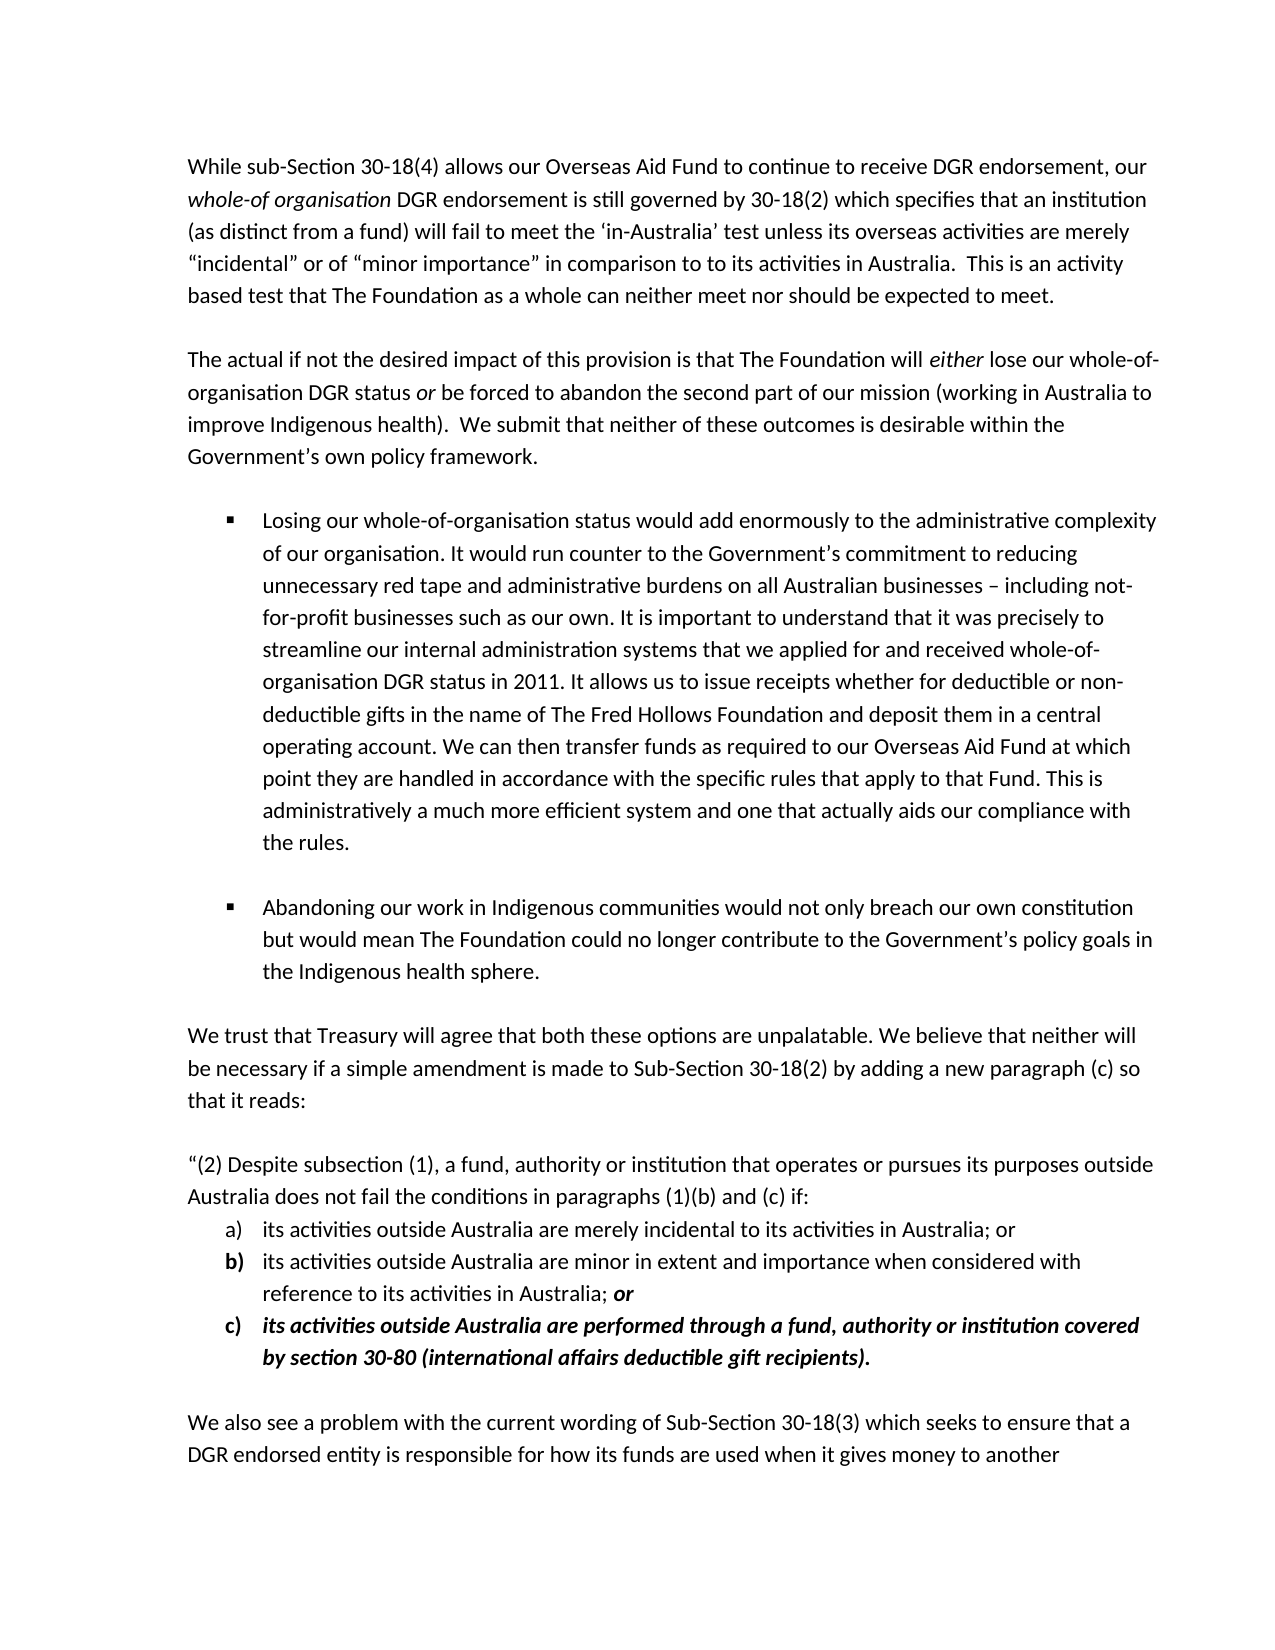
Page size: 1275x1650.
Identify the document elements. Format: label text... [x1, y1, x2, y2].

text The actual if not the desired impact of this provision is that The Foundation will either lose our whole-of-organisation DGR status or be forced to abandon the second part of our mission (working in Australia to improve Indigenous health). We submit that neither of these outcomes is desirable within the Government’s own policy framework. [187, 346, 1163, 470]
text We trust that Treasury will agree that both these options are unpalatable. We believe that neither will be necessary if a simple amendment is made to Sub-Section 30-18(2) by adding a new paragraph (c) so that it reads: [187, 1022, 1163, 1114]
list its activities outside Australia are minor in extent and importance when considered with reference to its activities in Australia; or [225, 1247, 1163, 1307]
text While sub-Section 30-18(4) allows our Overseas Aid Fund to continue to receive DGR endorsement, our whole-of organisation DGR endorsement is still governed by 30-18(2) which specifies that an institution (as distinct from a fund) will fail to meet the ‘in-Australia’ test unless its overseas activities are merely “incidental” or of “minor importance” in comparison to to its activities in Australia. This is an activity based test that The Foundation as a whole can neither meet nor should be expected to meet. [187, 152, 1163, 309]
list Losing our whole-of-organisation status would add enormously to the administrative complexity of our organisation. It would run counter to the Government’s commitment to reducing unnecessary red tape and administrative burdens on all Australian businesses – including not-for-profit businesses such as our own. It is important to understand that it was precisely to streamline our internal administration systems that we applied for and received whole-of-organisation DGR status in 2011. It allows us to issue receipts whether for deductible or non-deductible gifts in the name of The Fred Hollows Foundation and deposit them in a central operating account. We can then transfer funds as required to our Overseas Aid Fund at which point they are handled in accordance with the specific rules that apply to that Fund. This is administratively a much more efficient system and one that actually aids our compliance with the rules. [225, 507, 1163, 856]
list Abandoning our work in Indigenous communities would not only breach our own constitution but would mean The Foundation could no longer contribute to the Government’s policy goals in the Indigenous health sphere. [225, 893, 1163, 985]
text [187, 1408, 1163, 1468]
list its activities outside Australia are performed through a fund, authority or institution covered by section 30-80 (international affairs deductible gift recipients). [225, 1311, 1163, 1371]
list its activities outside Australia are merely incidental to its activities in Australia; or [225, 1215, 1163, 1243]
text “(2) Despite subsection (1), a fund, authority or institution that operates or pursues its purposes outside Australia does not fail the conditions in paragraphs (1)(b) and (c) if: [187, 1150, 1163, 1211]
